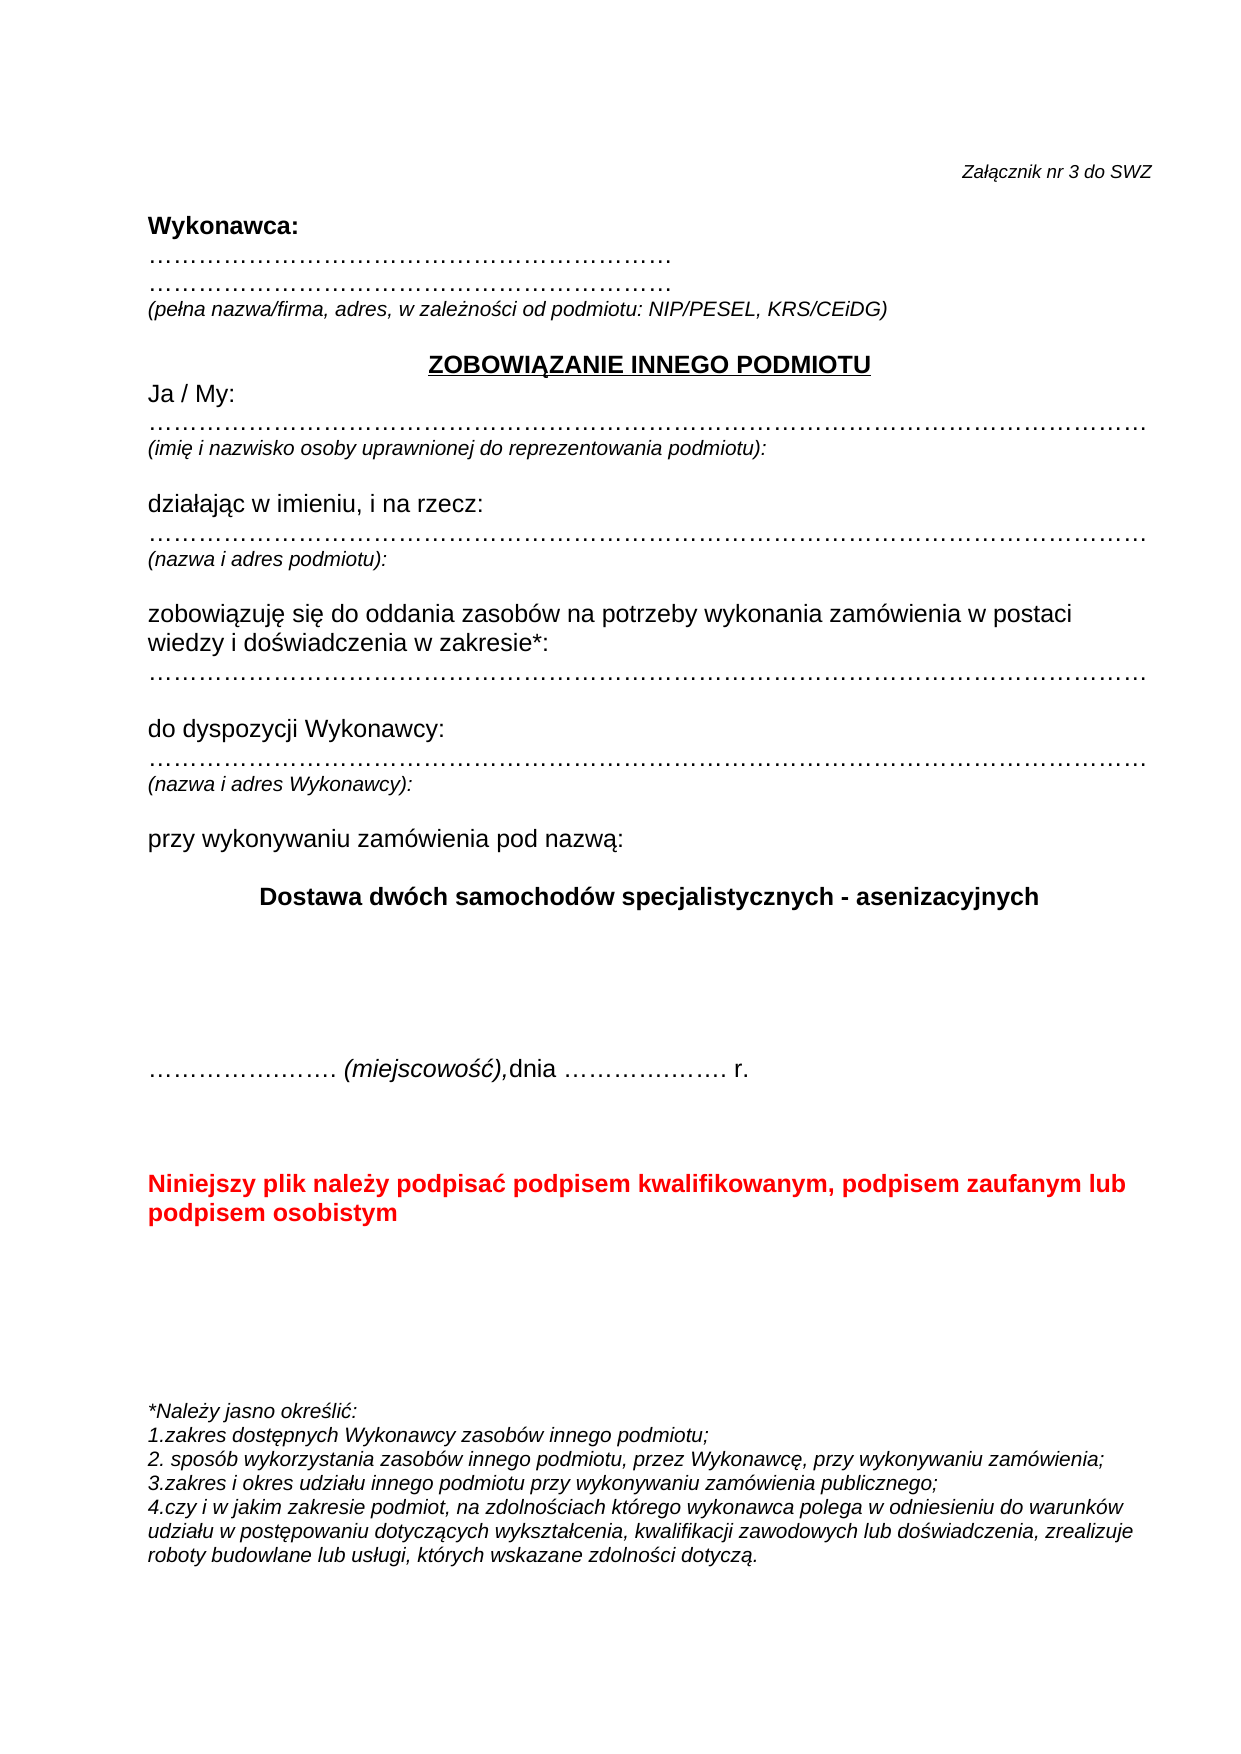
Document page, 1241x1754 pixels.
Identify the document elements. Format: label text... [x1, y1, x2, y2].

text (imię i nazwisko osoby uprawnionej do reprezentowania podmiotu): [148, 436, 1152, 460]
text zobowiązuję się do oddania zasobów na potrzeby wykonania zamówienia w postaci wiedzy i doświadczenia w zakresie*: [148, 599, 1152, 657]
text Załącznik nr 3 do SWZ [148, 161, 1152, 182]
text (nazwa i adres Wykonawcy): [148, 772, 1152, 796]
text Niniejszy plik należy podpisać podpisem kwalifikowanym, podpisem zaufanym lub podpisem osobistym [148, 1169, 1152, 1227]
text *Należy jasno określić: [148, 1399, 1152, 1423]
text do dyspozycji Wykonawcy: [148, 714, 1152, 743]
text przy wykonywaniu zamówienia pod nazwą: [148, 824, 1152, 853]
text 1.zakres dostępnych Wykonawcy zasobów innego podmiotu; [148, 1423, 1152, 1447]
text ………………………………………………………………………………………………………… [148, 657, 1152, 685]
text 4.czy i w jakim zakresie podmiot, na zdolnościach którego wykonawca polega w odniesieniu do warunków udziału w postępowaniu dotyczących wykształcenia, kwalifikacji zawodowych lub doświadczenia, zrealizuje roboty budowlane lub usługi, których wskazane zdolności dotyczą. [148, 1495, 1152, 1567]
text ZOBOWIĄZANIE INNEGO PODMIOTU [148, 350, 1152, 379]
text Dostawa dwóch samochodów specjalistycznych - asenizacyjnych [148, 882, 1152, 911]
text Wykonawca: [148, 211, 1152, 240]
text ………………………………………………………………………………………………………… [148, 407, 1152, 436]
text ……………………………………………………… [148, 268, 1152, 297]
text …………….……. (miejscowość),dnia ………….……. r. [148, 1054, 1152, 1083]
text ……………………………………………………… [148, 240, 1152, 268]
text ………………………………………………………………………………………………………… [148, 518, 1152, 546]
text 2. sposób wykorzystania zasobów innego podmiotu, przez Wykonawcę, przy wykonywaniu zamówienia; [148, 1447, 1152, 1471]
text (pełna nazwa/firma, adres, w zależności od podmiotu: NIP/PESEL, KRS/CEiDG) [148, 297, 1152, 321]
text Ja / My: [148, 379, 1152, 407]
text działając w imieniu, i na rzecz: [148, 489, 1152, 518]
text (nazwa i adres podmiotu): [148, 546, 1152, 570]
text ………………………………………………………………………………………………………… [148, 743, 1152, 772]
text 3.zakres i okres udziału innego podmiotu przy wykonywaniu zamówienia publicznego; [148, 1471, 1152, 1495]
